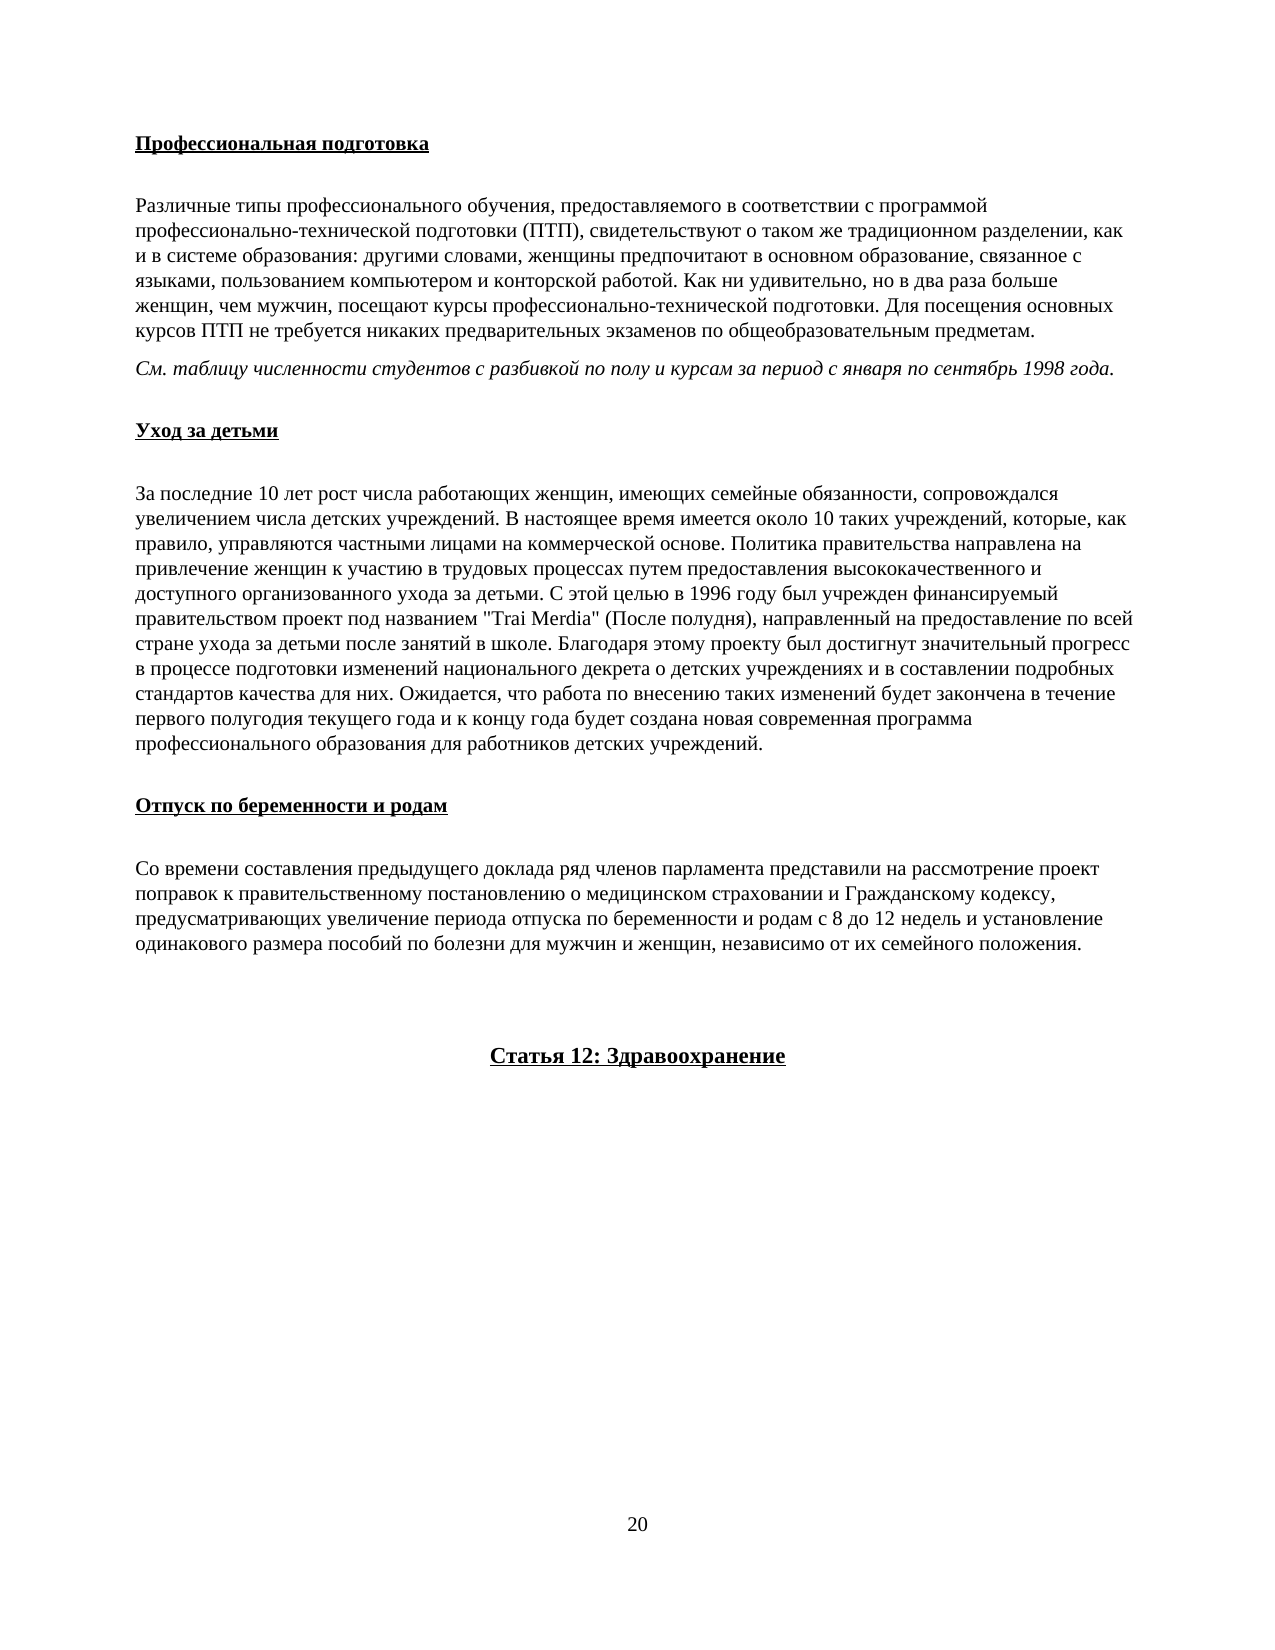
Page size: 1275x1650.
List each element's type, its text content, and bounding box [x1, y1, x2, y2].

text Различные типы профессионального обучения, предоставляемого в соответствии с программой профессионально-технической подготовки (ПТП), свидетельствуют о таком же традиционном разделении, как и в системе образования: другими словами, женщины предпочитают в основном образование, связанное с языками, пользованием компьютером и конторской работой. Как ни удивительно, но в два раза больше женщин, чем мужчин, посещают курсы профессионально-технической подготовки. Для посещения основных курсов ПТП не требуется никаких предварительных экзаменов по общеобразовательным предметам. [135, 192, 1140, 342]
subtitle Статья 12: Здравоохранение [135, 1042, 1140, 1069]
subtitle Отпуск по беременности и родам [135, 792, 1140, 817]
text См. таблицу численности студентов с разбивкой по полу и курсам за период с января по сентябрь 1998 года. [135, 355, 1140, 380]
subtitle Профессиональная подготовка [135, 130, 1140, 155]
text За последние 10 лет рост числа работающих женщин, имеющих семейные обязанности, сопровождался увеличением числа детских учреждений. В настоящее время имеется около 10 таких учреждений, которые, как правило, управляются частными лицами на коммерческой основе. Политика правительства направлена на привлечение женщин к участию в трудовых процессах путем предоставления высококачественного и доступного организованного ухода за детьми. С этой целью в 1996 году был учрежден финансируемый правительством проект под названием "Trai Merdia" (После полудня), направленный на предоставление по всей стране ухода за детьми после занятий в школе. Благодаря этому проекту был достигнут значительный прогресс в процессе подготовки изменений национального декрета о детских учреждениях и в составлении подробных стандартов качества для них. Ожидается, что работа по внесению таких изменений будет закончена в течение первого полугодия текущего года и к концу года будет создана новая современная программа профессионального образования для работников детских учреждений. [135, 480, 1140, 755]
subtitle Уход за детьми [135, 417, 1140, 442]
text Со времени составления предыдущего доклада ряд членов парламента представили на рассмотрение проект поправок к правительственному постановлению о медицинском страховании и Гражданскому кодексу, предусматривающих увеличение периода отпуска по беременности и родам с 8 до 12 недель и установление одинакового размера пособий по болезни для мужчин и женщин, независимо от их семейного положения. [135, 855, 1140, 955]
